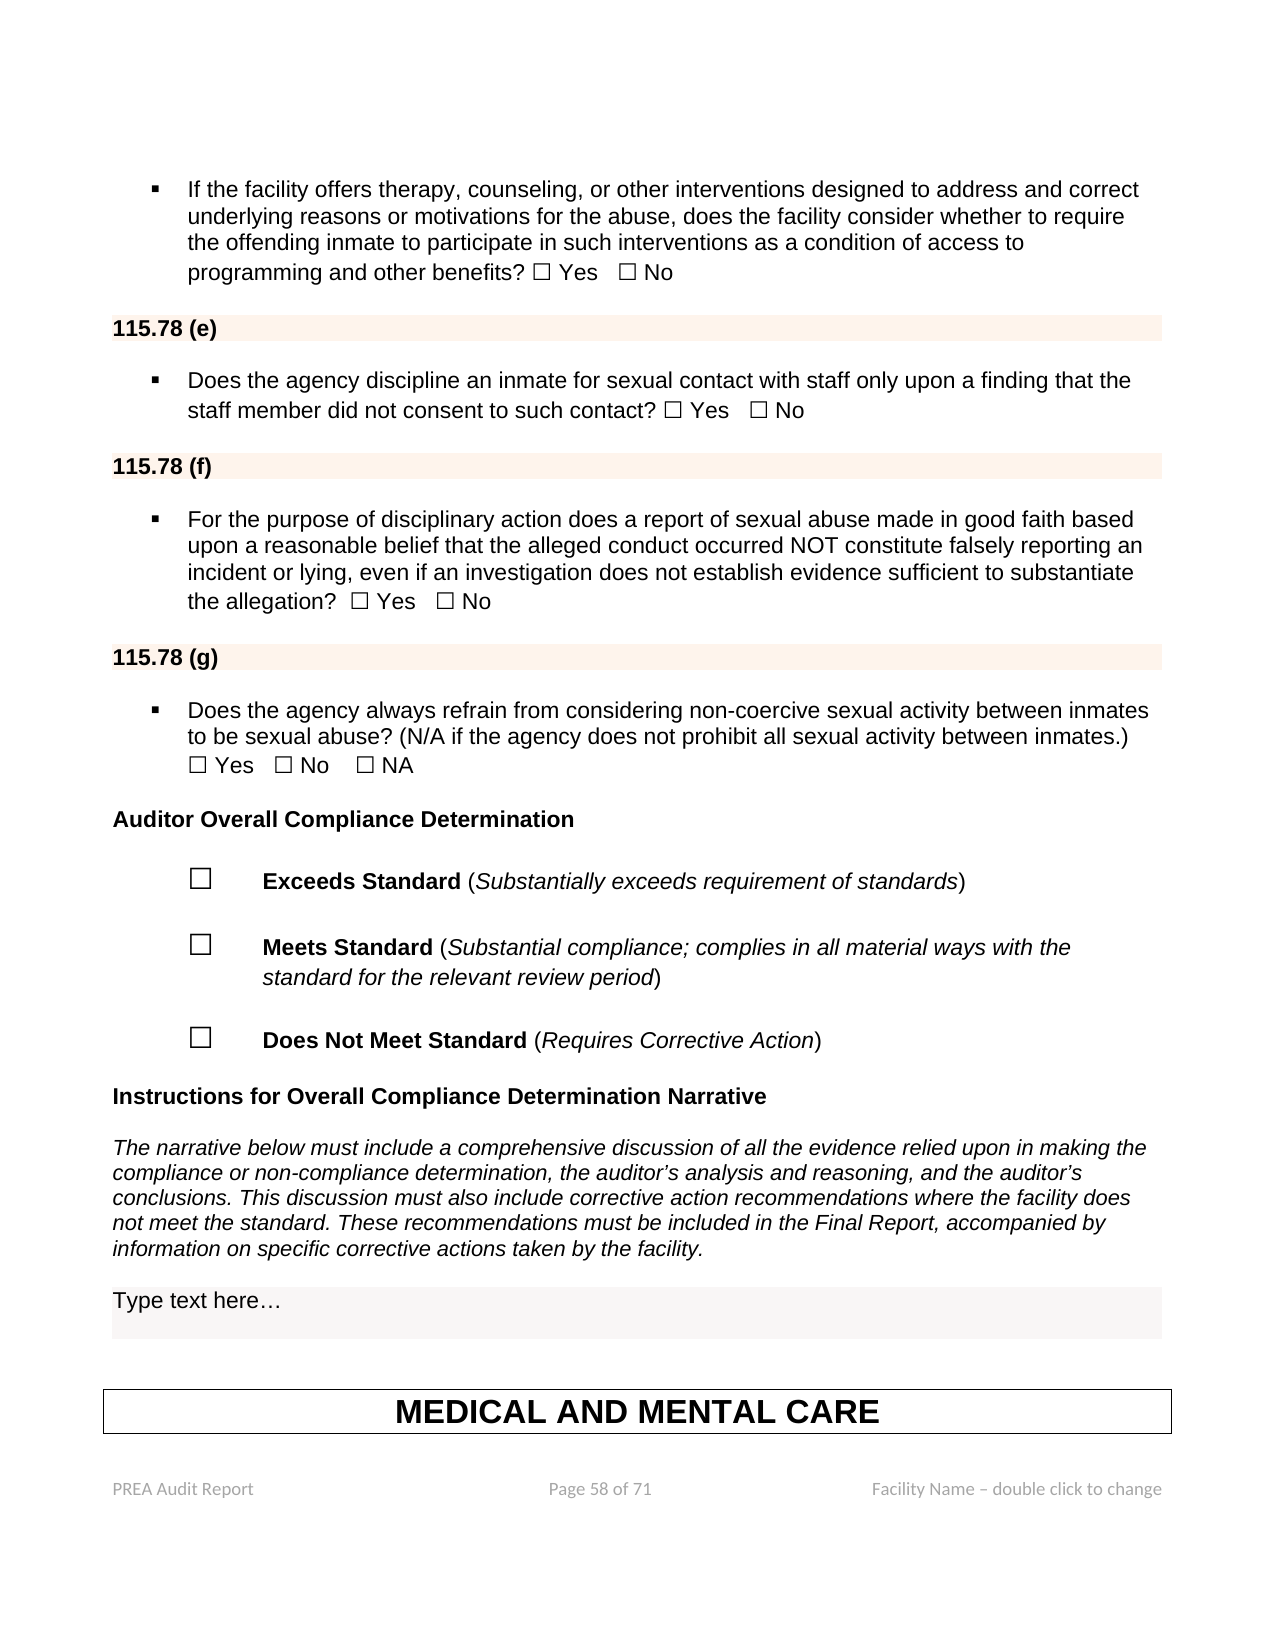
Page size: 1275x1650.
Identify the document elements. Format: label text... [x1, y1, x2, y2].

list Does the agency always refrain from considering non-coercive sexual activity between inmates to be sexual abuse? (N/A if the agency does not prohibit all sexual activity between inmates.) Yes No NA [150, 697, 1162, 781]
text Type text here… [112, 1287, 1162, 1313]
text Does Not Meet Standard (Requires Corrective Action) [187, 1017, 1162, 1057]
text Instructions for Overall Compliance Determination Narrative [112, 1083, 1162, 1109]
text Exceeds Standard (Substantially exceeds requirement of standards) [187, 859, 1162, 898]
text 115.78 (e) [112, 315, 1162, 341]
list Does the agency discipline an inmate for sexual contact with staff only upon a finding that the staff member did not consent to such contact? Yes No [150, 367, 1162, 425]
text MEDICAL AND MENTAL CARE [104, 1390, 1171, 1433]
list If the facility offers therapy, counseling, or other interventions designed to address and correct underlying reasons or motivations for the abuse, does the facility consider whether to require the offending inmate to participate in such interventions as a condition of access to programming and other benefits? Yes No [150, 176, 1162, 287]
text The narrative below must include a comprehensive discussion of all the evidence relied upon in making the compliance or non-compliance determination, the auditor’s analysis and reasoning, and the auditor’s conclusions. This discussion must also include corrective action recommendations where the facility does not meet the standard. These recommendations must be included in the Final Report, accompanied by information on specific corrective actions taken by the facility. [112, 1135, 1162, 1261]
text 115.78 (f) [112, 453, 1162, 479]
list For the purpose of disciplinary action does a report of sexual abuse made in good faith based upon a reasonable belief that the alleged conduct occurred NOT constitute falsely reporting an incident or lying, even if an investigation does not establish evidence sufficient to substantiate the allegation? Yes No [150, 506, 1162, 616]
text Meets Standard (Substantial compliance; complies in all material ways with the standard for the relevant review period) [187, 925, 1162, 991]
text 115.78 (g) [112, 644, 1162, 670]
text Auditor Overall Compliance Determination [112, 806, 1162, 832]
